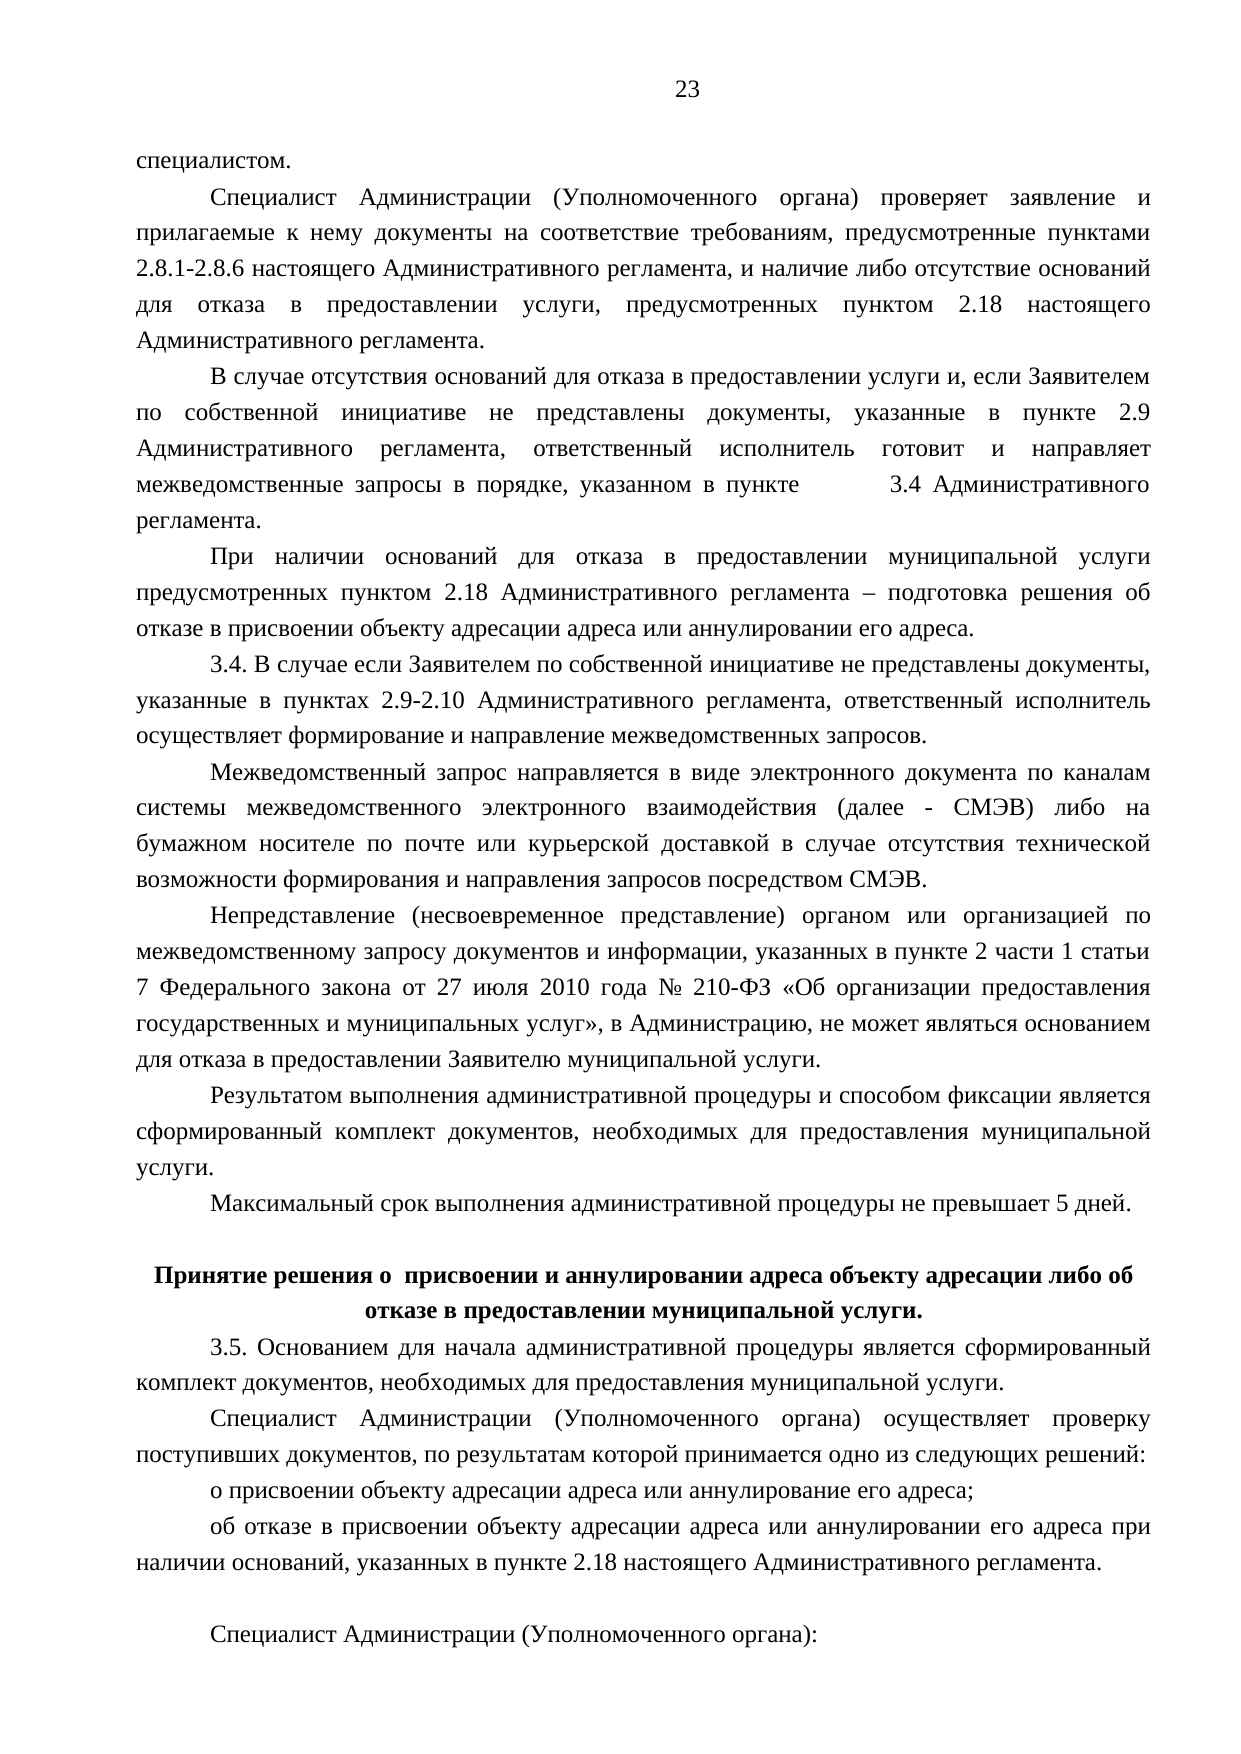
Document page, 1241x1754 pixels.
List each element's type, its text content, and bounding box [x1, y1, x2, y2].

text При наличии оснований для отказа в предоставлении муниципальной услуги предусмотренных пунктом 2.18 Административного регламента – подготовка решения об отказе в присвоении объекту адресации адреса или аннулировании его адреса. [136, 541, 1152, 642]
text Межведомственный запрос направляется в виде электронного документа по каналам системы межведомственного электронного взаимодействия (далее - СМЭВ) либо на бумажном носителе по почте или курьерской доставкой в случае отсутствия технической возможности формирования и направления запросов посредством СМЭВ. [136, 757, 1152, 893]
text Специалист Администрации (Уполномоченного органа) проверяет заявление и прилагаемые к нему документы на соответствие требованиям, предусмотренные пунктами 2.8.1-2.8.6 настоящего Административного регламента, и наличие либо отсутствие оснований для отказа в предоставлении услуги, предусмотренных пунктом 2.18 настоящего Административного регламента. [136, 182, 1152, 354]
text 3.4. В случае если Заявителем по собственной инициативе не представлены документы, указанные в пунктах 2.9-2.10 Административного регламента, ответственный исполнитель осуществляет формирование и направление межведомственных запросов. [136, 649, 1152, 749]
text о присвоении объекту адресации адреса или аннулирование его адреса; [136, 1475, 1152, 1504]
text Специалист Администрации (Уполномоченного органа): [136, 1619, 1152, 1648]
text Результатом выполнения административной процедуры и способом фиксации является сформированный комплект документов, необходимых для предоставления муниципальной услуги. [136, 1080, 1152, 1181]
text Принятие решения о присвоении и аннулировании адреса объекту адресации либо об отказе в предоставлении муниципальной услуги. [136, 1260, 1152, 1324]
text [136, 146, 1152, 174]
text об отказе в присвоении объекту адресации адреса или аннулировании его адреса при наличии оснований, указанных в пункте 2.18 настоящего Административного регламента. [136, 1511, 1152, 1576]
text Непредставление (несвоевременное представление) органом или организацией по межведомственному запросу документов и информации, указанных в пункте 2 части 1 статьи 7 Федерального закона от 27 июля 2010 года № 210-ФЗ «Об организации предоставления государственных и муниципальных услуг», в Администрацию, не может являться основанием для отказа в предоставлении Заявителю муниципальной услуги. [136, 900, 1152, 1073]
text Максимальный срок выполнения административной процедуры не превышает 5 дней. [136, 1188, 1152, 1217]
text В случае отсутствия оснований для отказа в предоставлении услуги и, если Заявителем по собственной инициативе не представлены документы, указанные в пункте 2.9 Административного регламента, ответственный исполнитель готовит и направляет межведомственные запросы в порядке, указанном в пункте 3.4 Административного регламента. [136, 361, 1152, 534]
text Специалист Администрации (Уполномоченного органа) осуществляет проверку поступивших документов, по результатам которой принимается одно из следующих решений: [136, 1403, 1152, 1468]
text 3.5. Основанием для начала административной процедуры является сформированный комплект документов, необходимых для предоставления муниципальной услуги. [136, 1332, 1152, 1396]
